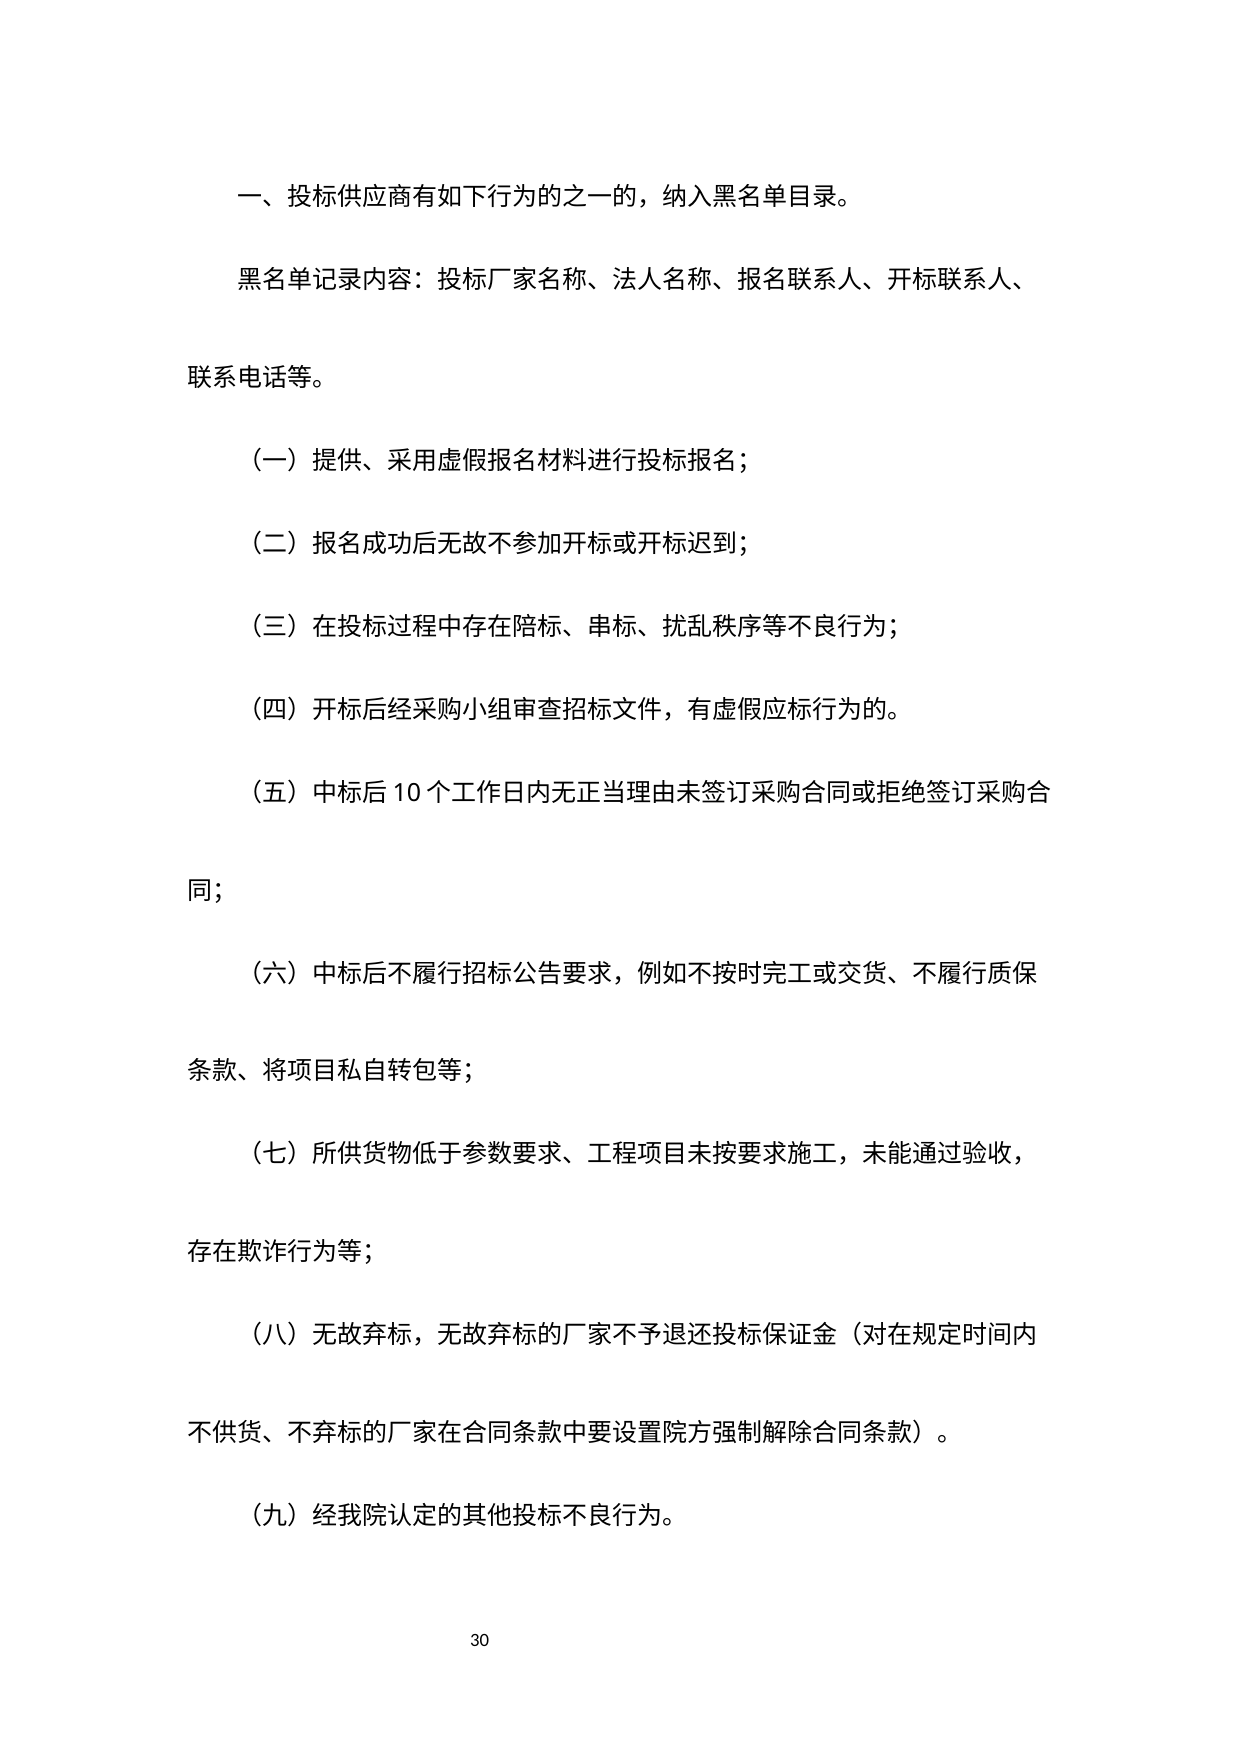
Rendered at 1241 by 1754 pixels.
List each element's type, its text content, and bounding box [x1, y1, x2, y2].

list （三）在投标过程中存在陪标、串标、扰乱秩序等不良行为； [187, 592, 1053, 657]
list （四）开标后经采购小组审查招标文件，有虚假应标行为的。 [187, 675, 1053, 740]
list （八）无故弃标，无故弃标的厂家不予退还投标保证金（对在规定时间内不供货、不弃标的厂家在合同条款中要设置院方强制解除合同条款）。 [187, 1300, 1053, 1463]
list 一、投标供应商有如下行为的之一的，纳入黑名单目录。 [187, 162, 1053, 227]
list （九）经我院认定的其他投标不良行为。 [187, 1481, 1053, 1546]
list （二）报名成功后无故不参加开标或开标迟到； [187, 509, 1053, 574]
list （一）提供、采用虚假报名材料进行投标报名； [187, 426, 1053, 491]
list （七）所供货物低于参数要求、工程项目未按要求施工，未能通过验收，存在欺诈行为等； [187, 1119, 1053, 1282]
list 黑名单记录内容：投标厂家名称、法人名称、报名联系人、开标联系人、联系电话等。 [187, 245, 1053, 408]
list （六）中标后不履行招标公告要求，例如不按时完工或交货、不履行质保条款、将项目私自转包等； [187, 939, 1053, 1101]
list （五）中标后10个工作日内无正当理由未签订采购合同或拒绝签订采购合同； [187, 758, 1053, 921]
